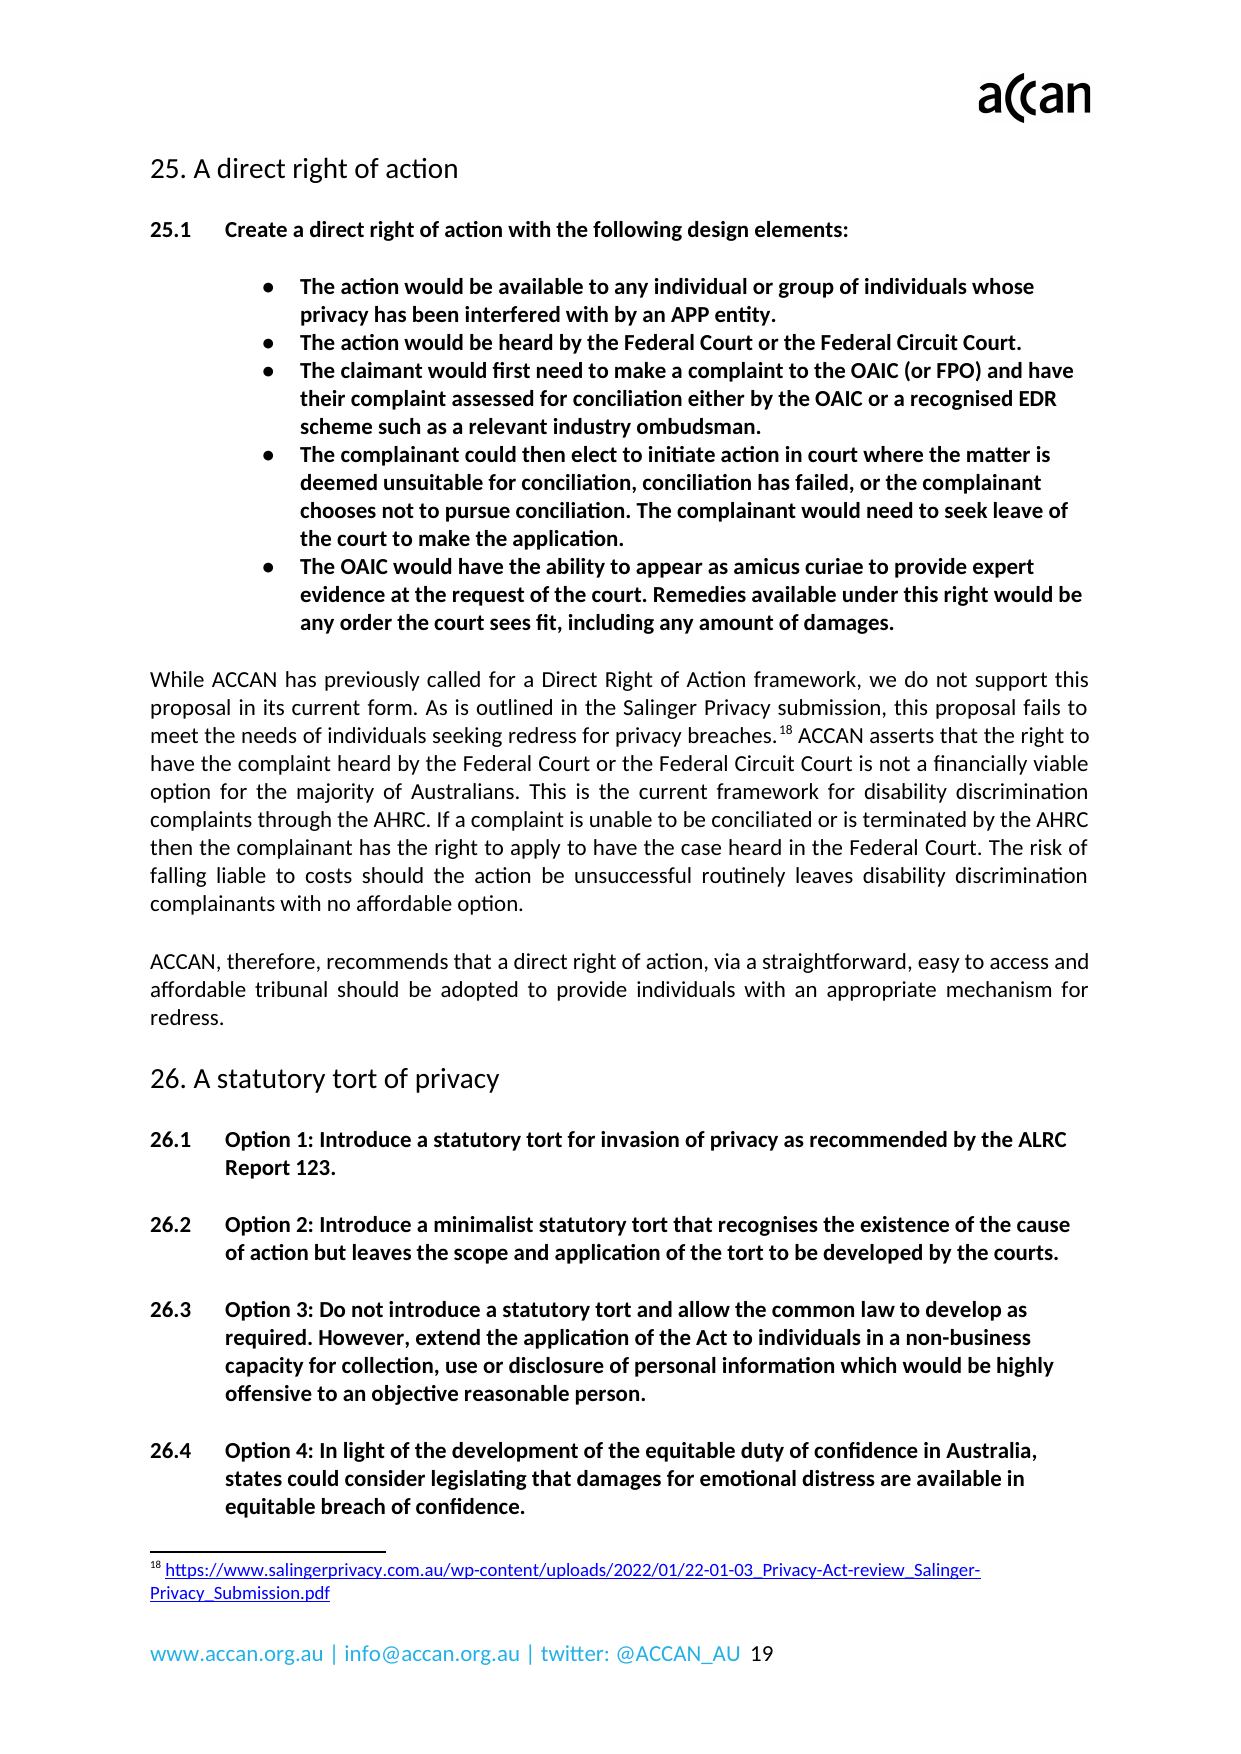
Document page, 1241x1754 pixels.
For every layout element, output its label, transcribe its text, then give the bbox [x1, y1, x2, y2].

list The complainant could then elect to initiate action in court where the matter is deemed unsuitable for conciliation, conciliation has failed, or the complainant chooses not to pursue conciliation. The complainant would need to seek leave of the court to make the application. [262, 440, 1090, 552]
picture [978, 73, 1091, 123]
list The action would be heard by the Federal Court or the Federal Circuit Court. [262, 328, 1090, 356]
text 26.3 Option 3: Do not introduce a statutory tort and allow the common law to develop as required. However, extend the application of the Act to individuals in a non-business capacity for collection, use or disclosure of personal information which would be highly offensive to an objective reasonable person. [150, 1295, 1090, 1407]
text While ACCAN has previously called for a Direct Right of Action framework, we do not support this proposal in its current form. As is outlined in the Salinger Privacy submission, this proposal fails to meet the needs of individuals seeking redress for privacy breaches. ACCAN asserts that the right to have the complaint heard by the Federal Court or the Federal Circuit Court is not a financially viable option for the majority of Australians. This is the current framework for disability discrimination complaints through the AHRC. If a complaint is unable to be conciliated or is terminated by the AHRC then the complainant has the right to apply to have the case heard in the Federal Court. The risk of falling liable to costs should the action be unsuccessful routinely leaves disability discrimination complainants with no affordable option. [150, 665, 1090, 918]
subtitle 25. A direct right of action [150, 150, 1090, 186]
list The action would be available to any individual or group of individuals whose privacy has been interfered with by an APP entity. [262, 272, 1090, 328]
text 26.4 Option 4: In light of the development of the equitable duty of confidence in Australia, states could consider legislating that damages for emotional distress are available in equitable breach of confidence. [150, 1436, 1090, 1521]
subtitle 26. A statutory tort of privacy [150, 1060, 1090, 1096]
text 26.1 Option 1: Introduce a statutory tort for invasion of privacy as recommended by the ALRC Report 123. [150, 1125, 1090, 1181]
text ACCAN, therefore, recommends that a direct right of action, via a straightforward, easy to access and affordable tribunal should be adopted to provide individuals with an appropriate mechanism for redress. [150, 947, 1090, 1031]
text 25.1 Create a direct right of action with the following design elements: [150, 215, 1090, 243]
list The claimant would first need to make a complaint to the OAIC (or FPO) and have their complaint assessed for conciliation either by the OAIC or a recognised EDR scheme such as a relevant industry ombudsman. [262, 356, 1090, 440]
list The OAIC would have the ability to appear as amicus curiae to provide expert evidence at the request of the court. Remedies available under this right would be any order the court sees fit, including any amount of damages. [262, 552, 1090, 636]
text 26.2 Option 2: Introduce a minimalist statutory tort that recognises the existence of the cause of action but leaves the scope and application of the tort to be developed by the courts. [150, 1210, 1090, 1266]
